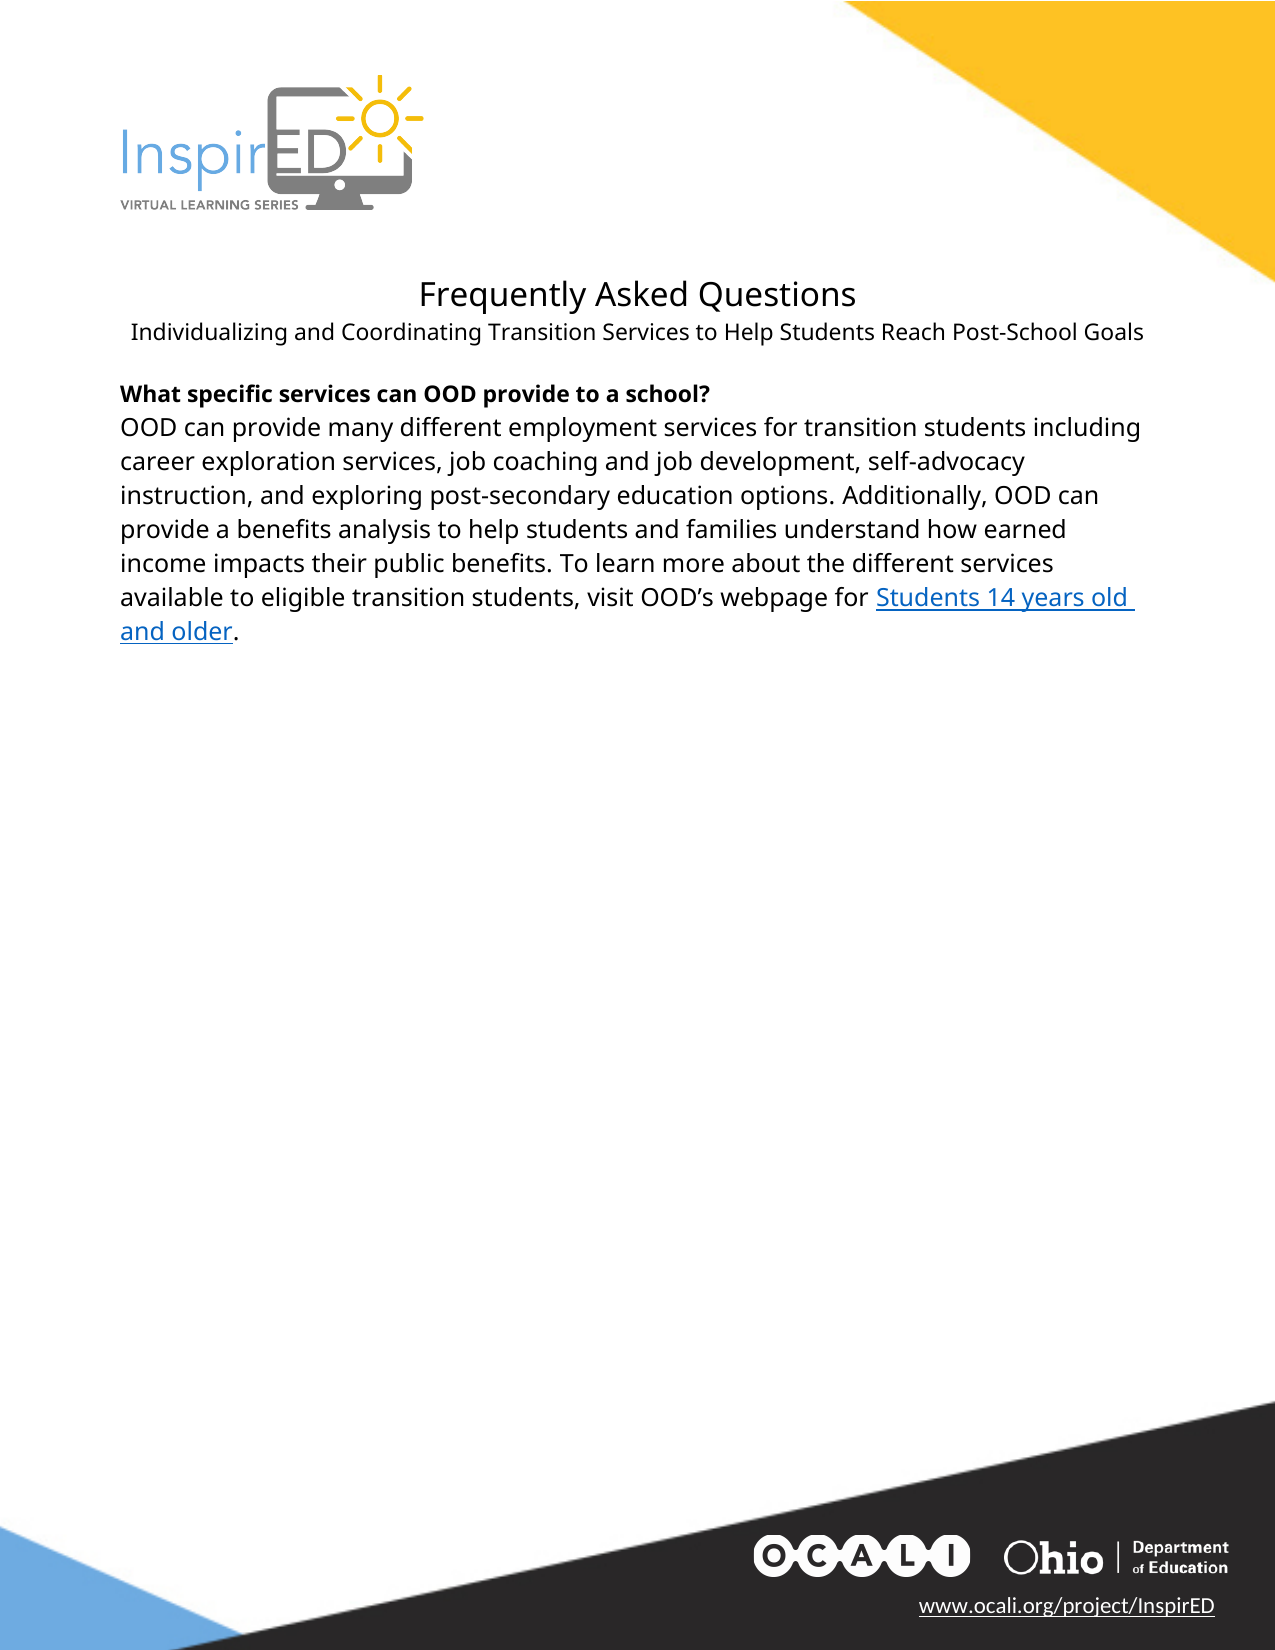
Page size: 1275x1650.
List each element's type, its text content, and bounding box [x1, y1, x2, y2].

text Frequently Asked Questions [120, 270, 1155, 316]
text What specific services can OOD provide to a school? [120, 378, 1155, 409]
text Individualizing and Coordinating Transition Services to Help Students Reach Post-School Goals [120, 316, 1155, 347]
picture [0, 1, 1275, 1650]
text OOD can provide many different employment services for transition students including career exploration services, job coaching and job development, self-advocacy instruction, and exploring post-secondary education options. Additionally, OOD can provide a benefits analysis to help students and families understand how earned income impacts their public benefits. To learn more about the different services available to eligible transition students, visit OOD’s webpage for Students 14 years old and older. [120, 409, 1155, 648]
